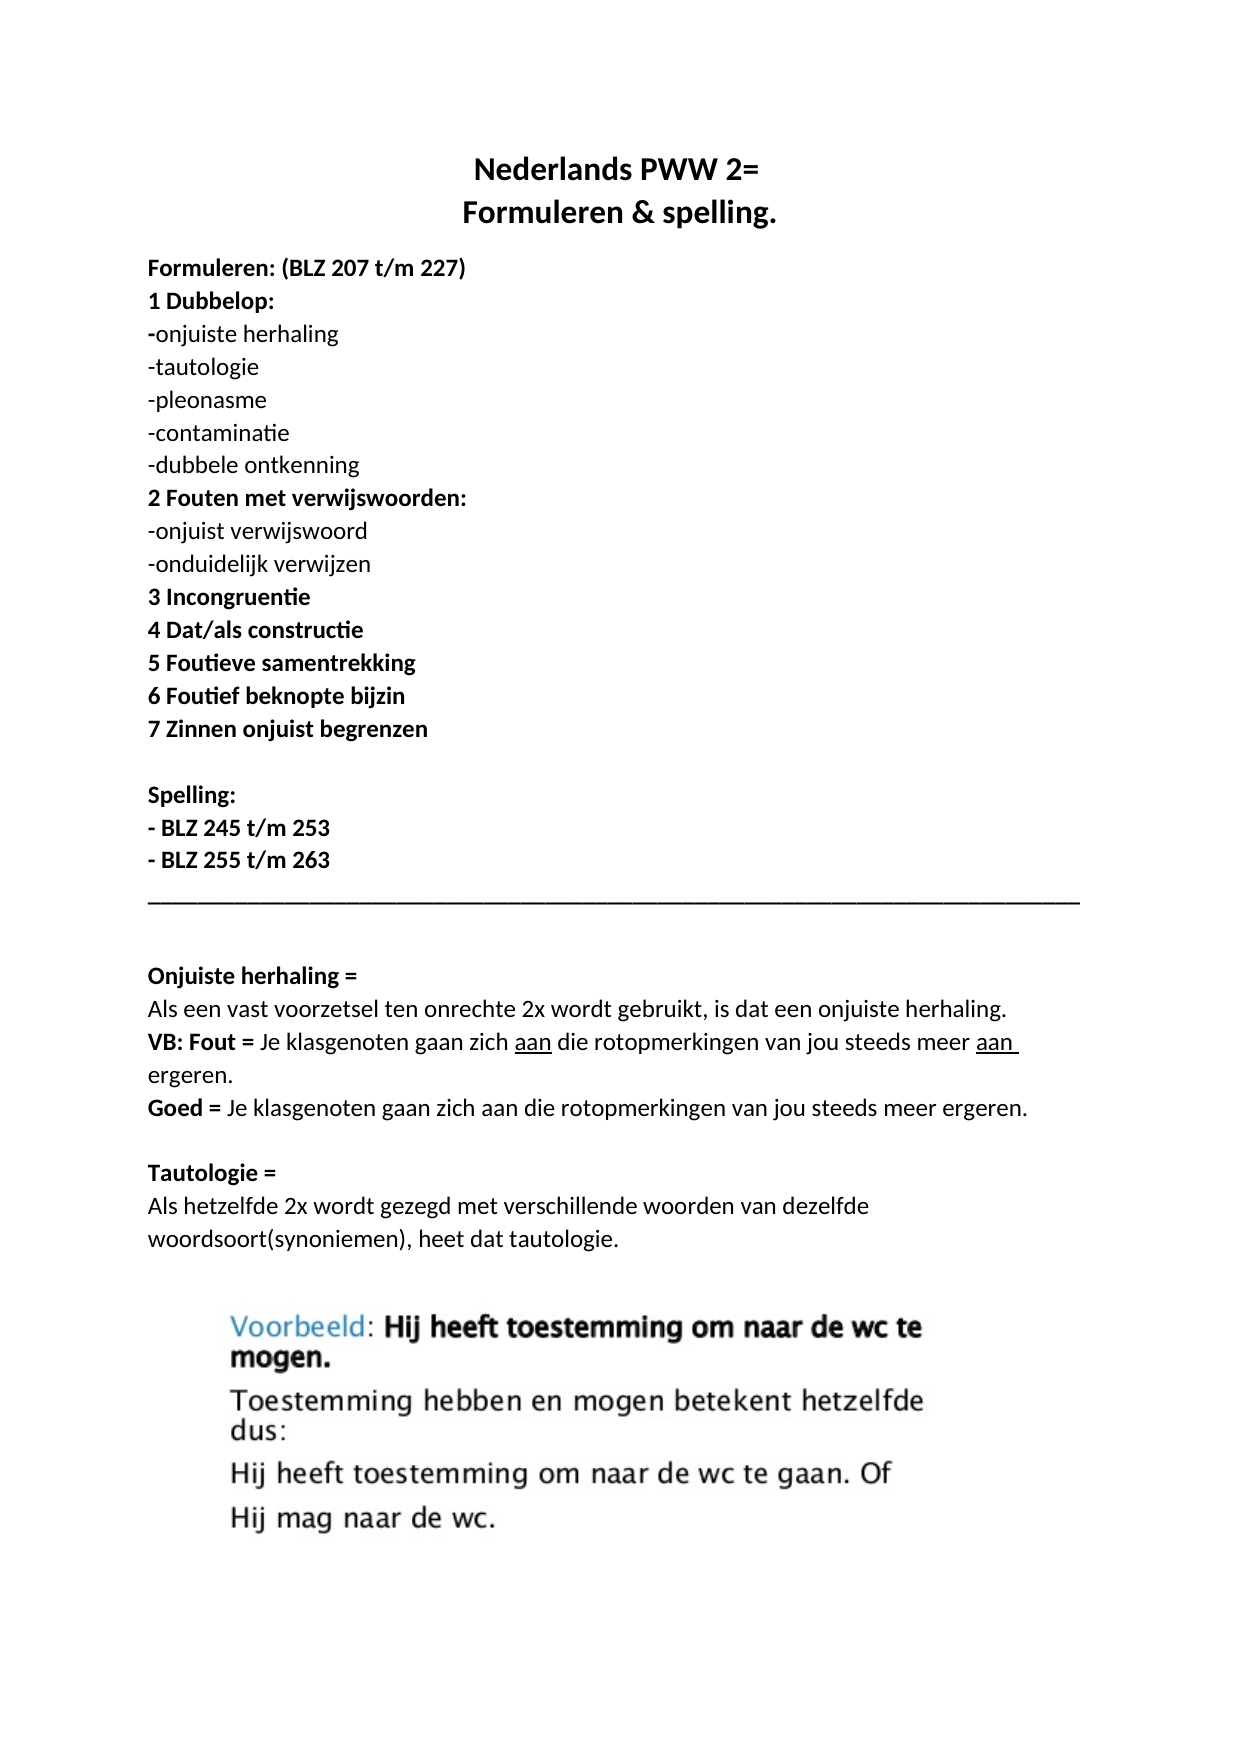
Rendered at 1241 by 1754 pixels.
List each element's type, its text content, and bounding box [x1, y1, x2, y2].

text Formuleren: (BLZ 207 t/m 227) 1 Dubbelop: -onjuiste herhaling -tautologie -pleonasme -contaminatie -dubbele ontkenning 2 Fouten met verwijswoorden: -onjuist verwijswoord -onduidelijk verwijzen 3 Incongruentie 4 Dat/als constructie 5 Foutieve samentrekking 6 Foutief beknopte bijzin 7 Zinnen onjuist begrenzen Spelling: - BLZ 245 t/m 253 - BLZ 255 t/m 263 ___________________________________________________________________________ [148, 252, 1093, 908]
text Onjuiste herhaling = Als een vast voorzetsel ten onrechte 2x wordt gebruikt, is dat een onjuiste herhaling. VB: Fout = Je klasgenoten gaan zich aan die rotopmerkingen van jou steeds meer aan ergeren. Goed = Je klasgenoten gaan zich aan die rotopmerkingen van jou steeds meer ergeren. Tautologie = Als hetzelfde 2x wordt gezegd met verschillende woorden van dezelfde woordsoort(synoniemen), heet dat tautologie. [148, 927, 1093, 1284]
picture [147, 1303, 1093, 1550]
text Nederlands PWW 2= Formuleren & spelling. [148, 148, 1093, 232]
